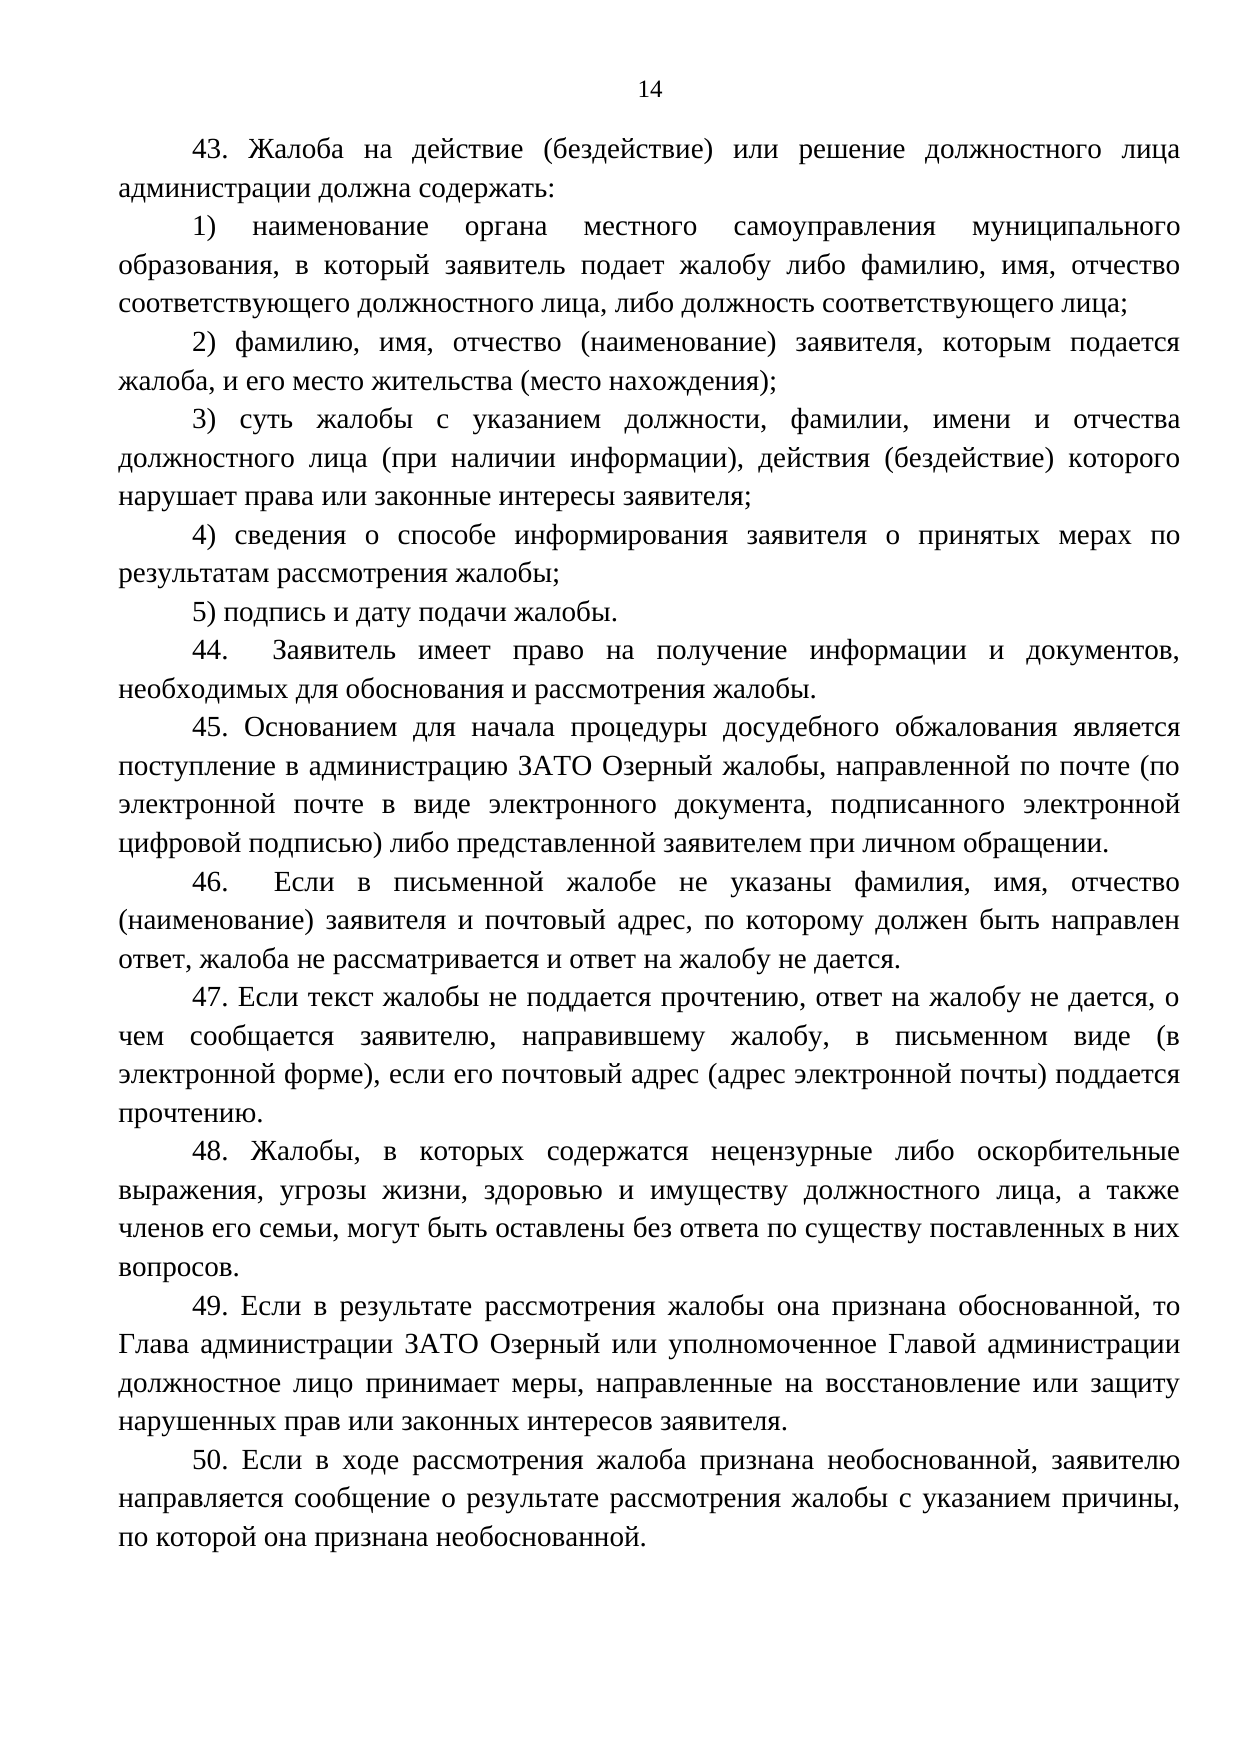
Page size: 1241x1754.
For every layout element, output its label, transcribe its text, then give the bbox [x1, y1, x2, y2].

text 4) сведения о способе информирования заявителя о принятых мерах по результатам рассмотрения жалобы; [118, 517, 1181, 589]
text 47. Если текст жалобы не поддается прочтению, ответ на жалобу не дается, о чем сообщается заявителю, направившему жалобу, в письменном виде (в электронной форме), если его почтовый адрес (адрес электронной почты) поддается прочтению. [118, 979, 1181, 1128]
text 44. Заявитель имеет право на получение информации и документов, необходимых для обоснования и рассмотрения жалобы. [118, 632, 1181, 704]
text 46. Если в письменной жалобе не указаны фамилия, имя, отчество (наименование) заявителя и почтовый адрес, по которому должен быть направлен ответ, жалоба не рассматривается и ответ на жалобу не дается. [118, 864, 1181, 974]
text 5) подпись и дату подачи жалобы. [118, 594, 1181, 627]
text 48. Жалобы, в которых содержатся нецензурные либо оскорбительные выражения, угрозы жизни, здоровью и имуществу должностного лица, а также членов его семьи, могут быть оставлены без ответа по существу поставленных в них вопросов. [118, 1133, 1181, 1283]
text 50. Если в ходе рассмотрения жалоба признана необоснованной, заявителю направляется сообщение о результате рассмотрения жалобы с указанием причины, по которой она признана необоснованной. [118, 1442, 1181, 1552]
text 43. Жалоба на действие (бездействие) или решение должностного лица администрации должна содержать: [118, 131, 1181, 203]
text 3) суть жалобы с указанием должности, фамилии, имени и отчества должностного лица (при наличии информации), действия (бездействие) которого нарушает права или законные интересы заявителя; [118, 401, 1181, 512]
text 45. Основанием для начала процедуры досудебного обжалования является поступление в администрацию ЗАТО Озерный жалобы, направленной по почте (по электронной почте в виде электронного документа, подписанного электронной цифровой подписью) либо представленной заявителем при личном обращении. [118, 709, 1181, 859]
text 2) фамилию, имя, отчество (наименование) заявителя, которым подается жалоба, и его место жительства (место нахождения); [118, 324, 1181, 396]
text 1) наименование органа местного самоуправления муниципального образования, в который заявитель подает жалобу либо фамилию, имя, отчество соответствующего должностного лица, либо должность соответствующего лица; [118, 208, 1181, 319]
text 49. Если в результате рассмотрения жалобы она признана обоснованной, то Глава администрации ЗАТО Озерный или уполномоченное Главой администрации должностное лицо принимает меры, направленные на восстановление или защиту нарушенных прав или законных интересов заявителя. [118, 1288, 1181, 1437]
